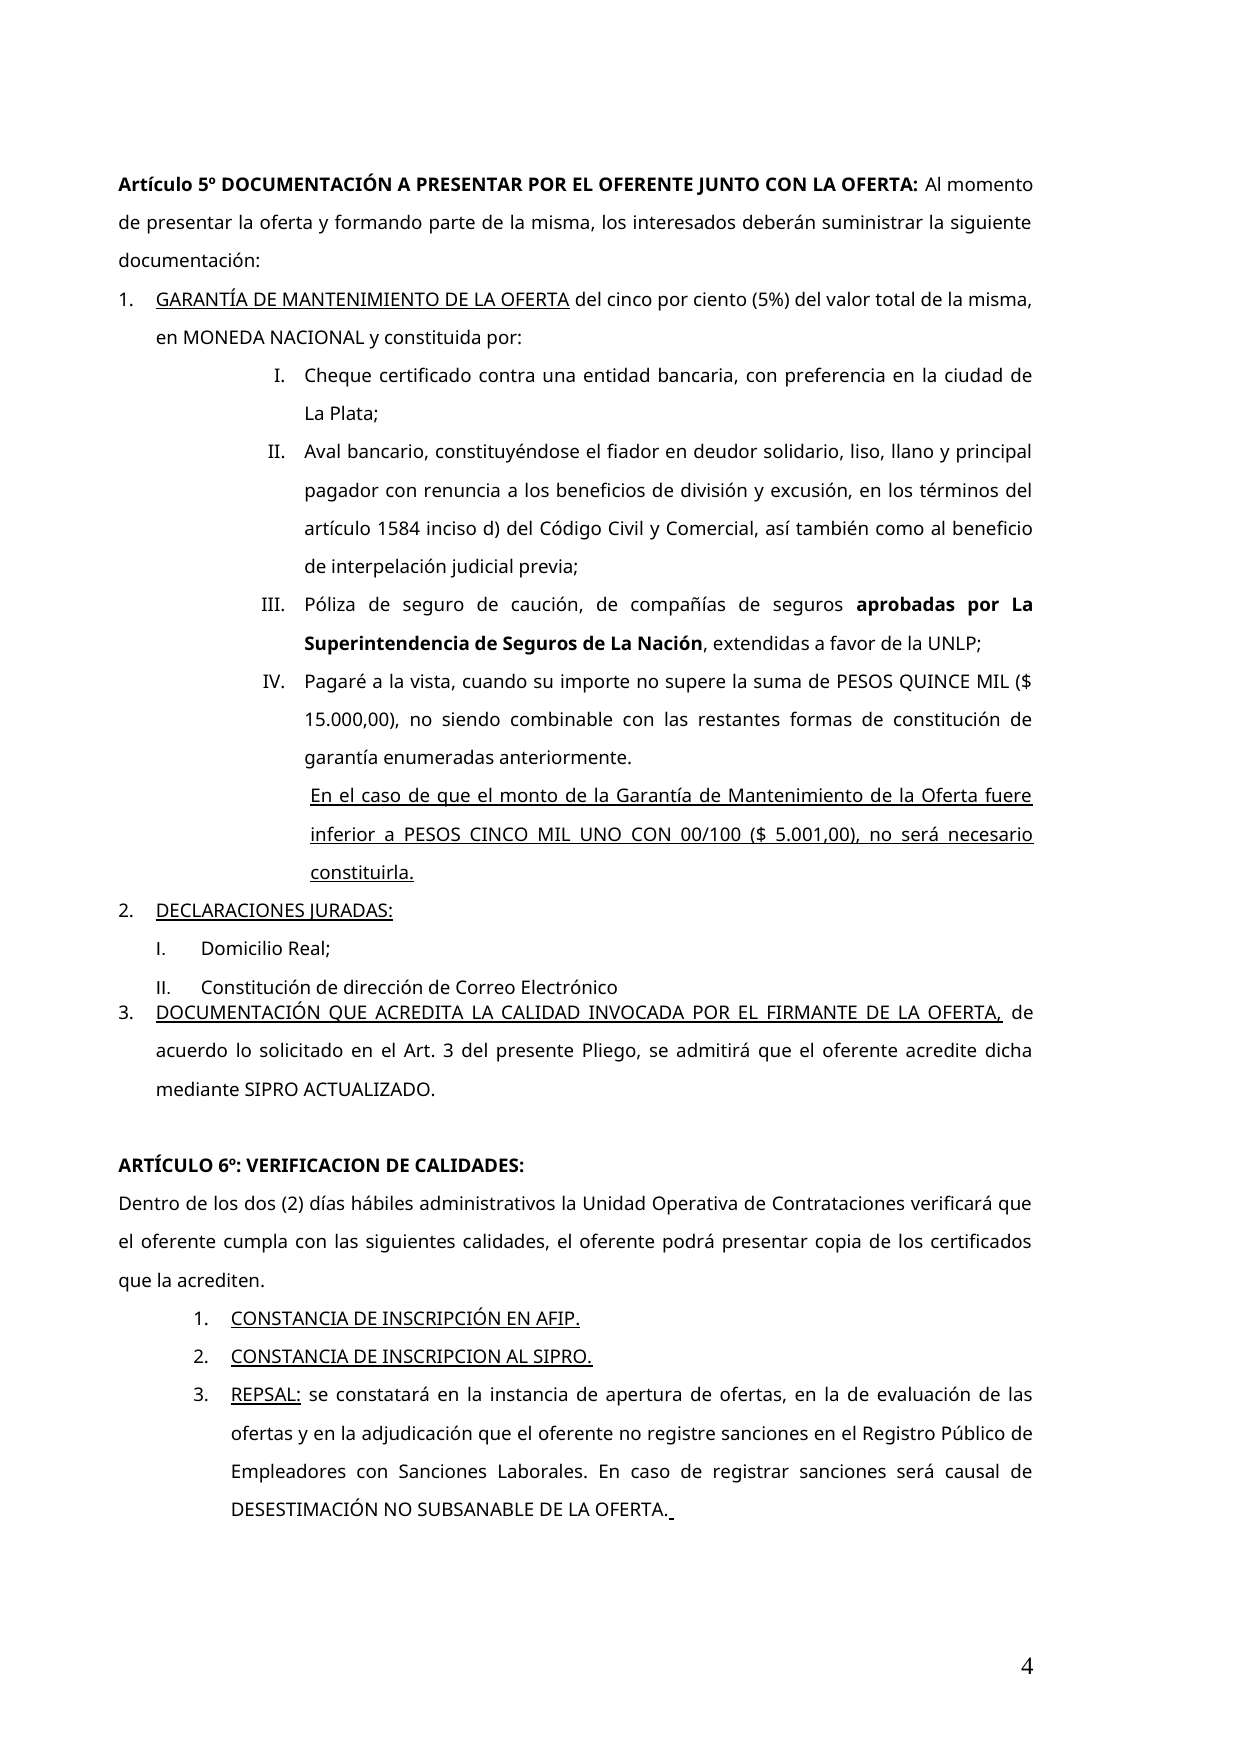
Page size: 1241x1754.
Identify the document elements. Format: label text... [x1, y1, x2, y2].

list CONSTANCIA DE INSCRIPCIÓN EN AFIP. [193, 1305, 1033, 1331]
list DECLARACIONES JURADAS: [118, 897, 1033, 923]
text En el caso de que el monto de la Garantía de Mantenimiento de la Oferta fuere inferior a PESOS CINCO MIL UNO CON 00/100 ($ 5.001,00), no será necesario constituirla. [310, 844, 1033, 885]
text En el caso de que el monto de la Garantía de Mantenimiento de la Oferta fuere inferior a PESOS CINCO MIL UNO CON 00/100 ($ 5.001,00), no será necesario constituirla. [310, 783, 1033, 804]
list Domicilio Real; [156, 936, 1033, 961]
list Cheque certificado contra una entidad bancaria, con preferencia en la ciudad de La Plata; [285, 362, 1033, 426]
list Póliza de seguro de caución, de compañías de seguros aprobadas por La Superintendencia de Seguros de La Nación, extendidas a favor de la UNLP; [285, 592, 1033, 655]
list DOCUMENTACIÓN QUE ACREDITA LA CALIDAD INVOCADA POR EL FIRMANTE DE LA OFERTA, de acuerdo lo solicitado en el Art. 3 del presente Pliego, se admitirá que el oferente acredite dicha mediante SIPRO ACTUALIZADO. [118, 999, 1033, 1101]
list Pagaré a la vista, cuando su importe no supere la suma de PESOS QUINCE MIL ($ 15.000,00), no siendo combinable con las restantes formas de constitución de garantía enumeradas anteriormente. [285, 668, 1033, 770]
list Constitución de dirección de Correo Electrónico [156, 974, 1033, 999]
text Dentro de los dos (2) días hábiles administrativos la Unidad Operativa de Contrataciones verificará que el oferente cumpla con las siguientes calidades, el oferente podrá presentar copia de los certificados que la acrediten. [118, 1191, 1033, 1293]
list Aval bancario, constituyéndose el fiador en deudor solidario, liso, llano y principal pagador con renuncia a los beneficios de división y excusión, en los términos del artículo 1584 inciso d) del Código Civil y Comercial, así también como al beneficio de interpelación judicial previa; [285, 439, 1033, 579]
text ARTÍCULO 6º: VERIFICACION DE CALIDADES: [118, 1152, 1033, 1178]
text En el caso de que el monto de la Garantía de Mantenimiento de la Oferta fuere inferior a PESOS CINCO MIL UNO CON 00/100 ($ 5.001,00), no será necesario constituirla. [310, 806, 1033, 843]
list CONSTANCIA DE INSCRIPCION AL SIPRO. [193, 1343, 1033, 1369]
text Artículo 5º DOCUMENTACIÓN A PRESENTAR POR EL OFERENTE JUNTO CON LA OFERTA: Al momento de presentar la oferta y formando parte de la misma, los interesados deberán suministrar la siguiente documentación: [118, 171, 1033, 273]
list REPSAL: se constatará en la instancia de apertura de ofertas, en la de evaluación de las ofertas y en la adjudicación que el oferente no registre sanciones en el Registro Público de Empleadores con Sanciones Laborales. En caso de registrar sanciones será causal de DESESTIMACIÓN NO SUBSANABLE DE LA OFERTA. [193, 1382, 1033, 1522]
list GARANTÍA DE MANTENIMIENTO DE LA OFERTA del cinco por ciento (5%) del valor total de la misma, en MONEDA NACIONAL y constituida por: [118, 286, 1033, 349]
